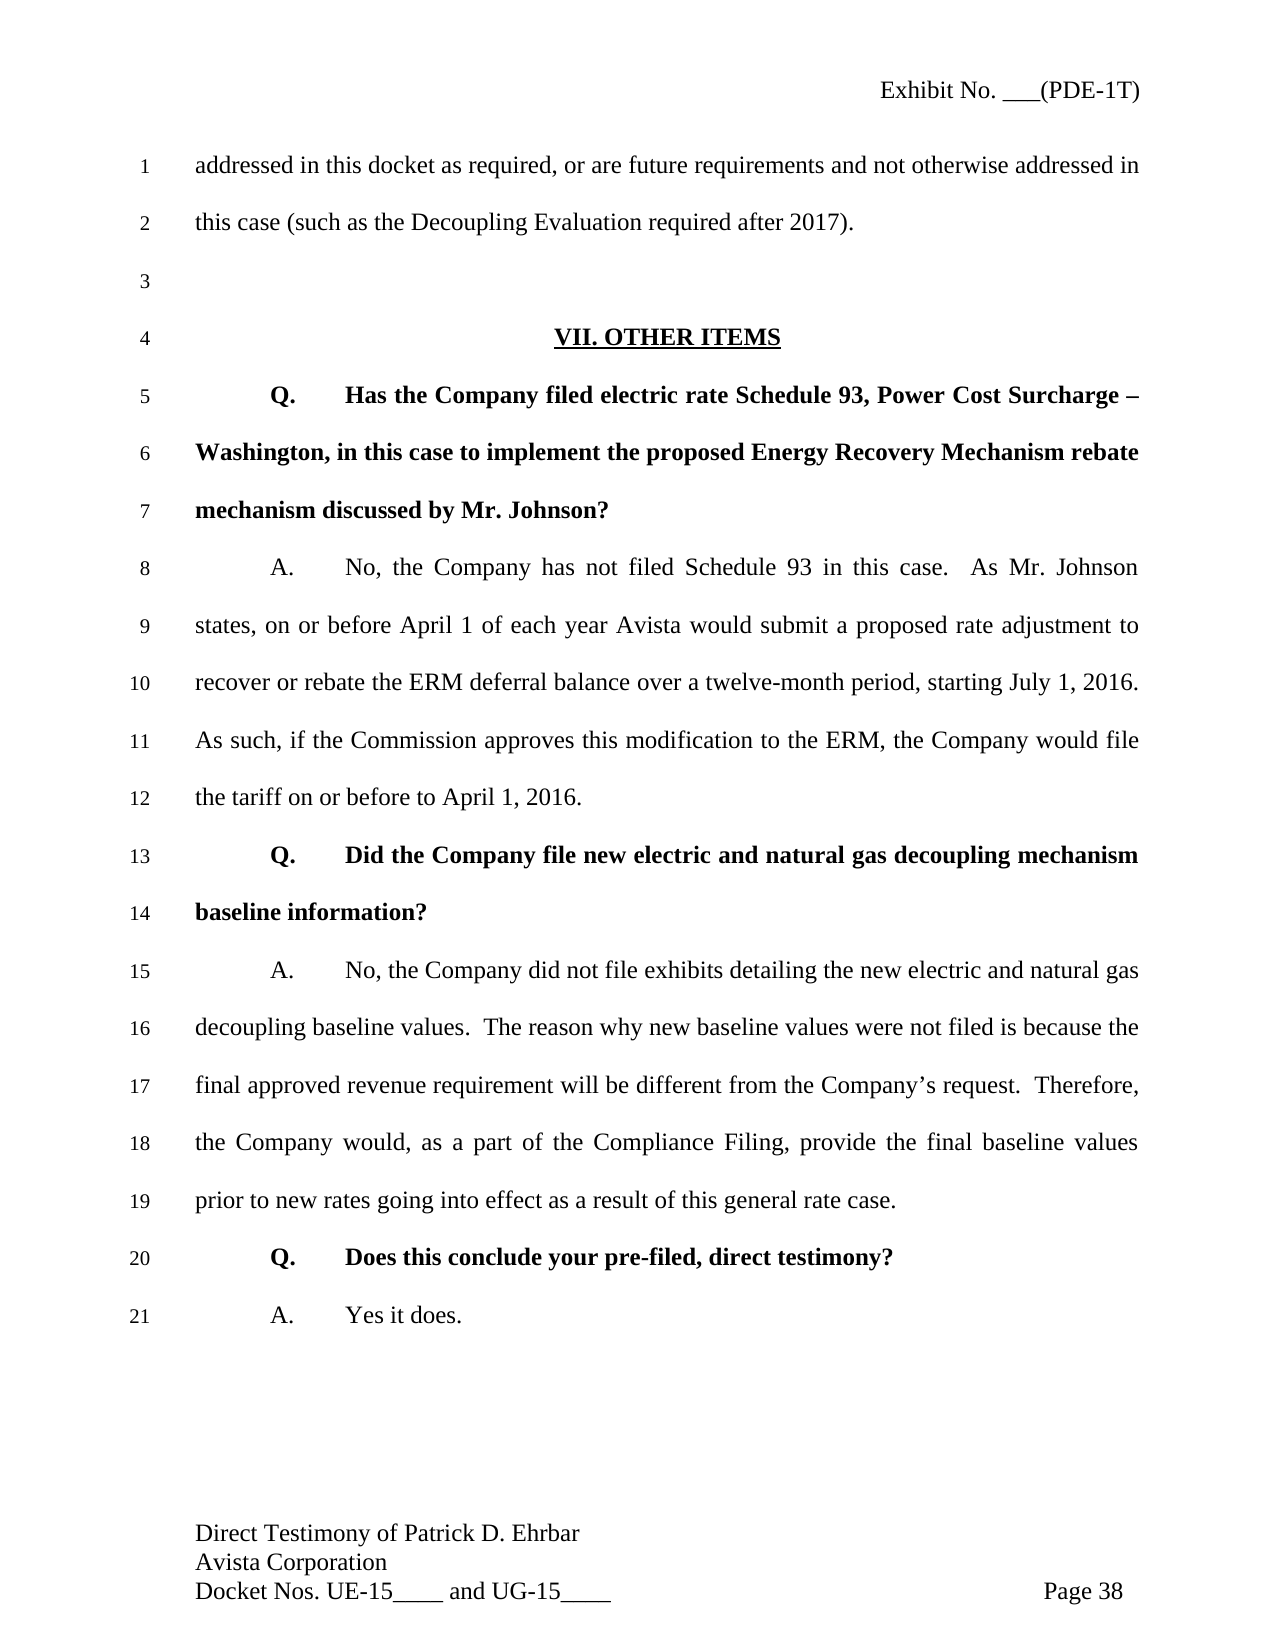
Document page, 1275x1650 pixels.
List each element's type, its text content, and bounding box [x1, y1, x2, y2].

text A. Yes it does. [195, 1300, 1140, 1329]
text A. No, the Company has not filed Schedule 93 in this case. As Mr. Johnson states, on or before April 1 of each year Avista would submit a proposed rate adjustment to recover or rebate the ERM deferral balance over a twelve-month period, starting July 1, 2016. As such, if the Commission approves this modification to the ERM, the Company would file the tariff on or before to April 1, 2016. [195, 552, 1140, 811]
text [195, 150, 1140, 236]
text Q. Has the Company filed electric rate Schedule 93, Power Cost Surcharge – Washington, in this case to implement the proposed Energy Recovery Mechanism rebate mechanism discussed by Mr. Johnson? [195, 380, 1140, 524]
text A. No, the Company did not file exhibits detailing the new electric and natural gas decoupling baseline values. The reason why new baseline values were not filed is because the final approved revenue requirement will be different from the Company’s request. Therefore, the Company would, as a part of the Compliance Filing, provide the final baseline values prior to new rates going into effect as a result of this general rate case. [195, 955, 1140, 1214]
text Q. Did the Company file new electric and natural gas decoupling mechanism baseline information? [195, 840, 1140, 926]
text VII. OTHER ITEMS [195, 322, 1140, 351]
text Q. Does this conclude your pre-filed, direct testimony? [195, 1242, 1140, 1271]
